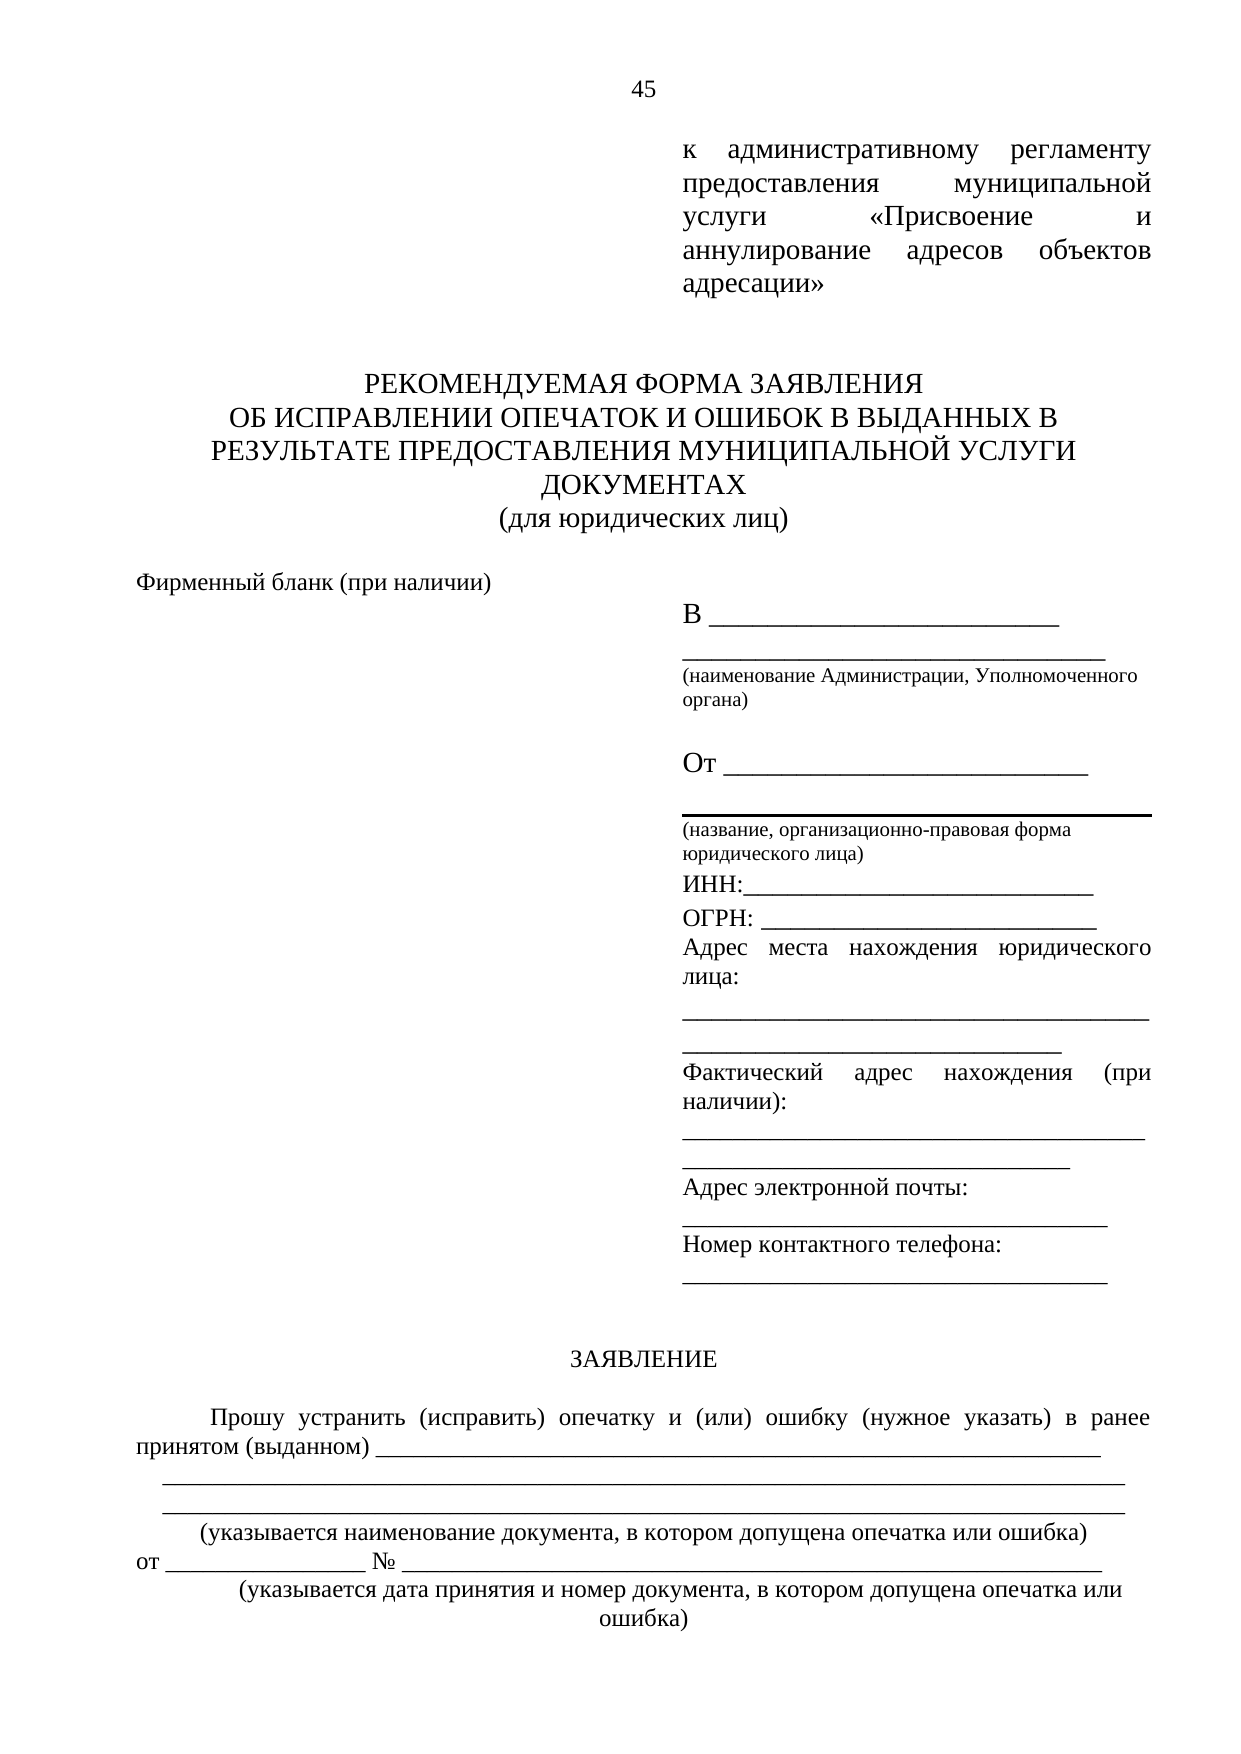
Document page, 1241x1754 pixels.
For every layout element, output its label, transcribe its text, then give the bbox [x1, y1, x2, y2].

text от ________________ № ________________________________________________________ [136, 1546, 1152, 1574]
text ИНН:________________________ [682, 865, 1152, 899]
text ОГРН: _______________________ [682, 899, 1152, 932]
text __________________________________________________________ [682, 990, 1152, 1057]
text (для юридических лиц) [136, 500, 1152, 534]
text Фирменный бланк (при наличии) [136, 567, 1152, 596]
text (наименование Администрации, Уполномоченного органа) [682, 663, 1152, 711]
text От _________________________ [682, 745, 1152, 778]
text ЗАЯВЛЕНИЕ [136, 1344, 1152, 1373]
text __________________________________ [682, 1258, 1152, 1287]
text ОБ ИСПРАВЛЕНИИ ОПЕЧАТОК И ОШИБОК В ВЫДАННЫХ В РЕЗУЛЬТАТЕ ПРЕДОСТАВЛЕНИЯ МУНИЦИПАЛЬНОЙ УСЛУГИ ДОКУМЕНТАХ [136, 400, 1152, 500]
text _____________________________________________________________________________ _____________________________________________________________________________ (указывается наименование документа, в котором допущена опечатка или ошибка) [136, 1459, 1152, 1546]
text _____________________________ [682, 630, 1152, 663]
text ____________________________________________________________________ [682, 1114, 1152, 1172]
text Фактический адрес нахождения (при наличии): [682, 1057, 1152, 1114]
text (указывается дата принятия и номер документа, в котором допущена опечатка или ошибка) [136, 1574, 1152, 1632]
text В ________________________ [682, 596, 1152, 630]
text РЕКОМЕНДУЕМАЯ ФОРМА ЗАЯВЛЕНИЯ [136, 366, 1152, 400]
text Прошу устранить (исправить) опечатку и (или) ошибку (нужное указать) в ранее принятом (выданном) __________________________________________________________ [136, 1402, 1152, 1459]
text к административному регламенту предоставления муниципальной услуги «Присвоение и аннулирование адресов объектов адресации» [682, 131, 1152, 299]
text __________________________________ [682, 1201, 1152, 1229]
text Адрес места нахождения юридического лица: [682, 932, 1152, 990]
text (название, организационно-правовая форма юридического лица) [682, 817, 1152, 865]
text Адрес электронной почты: [682, 1172, 1152, 1201]
text Номер контактного телефона: [682, 1229, 1152, 1258]
